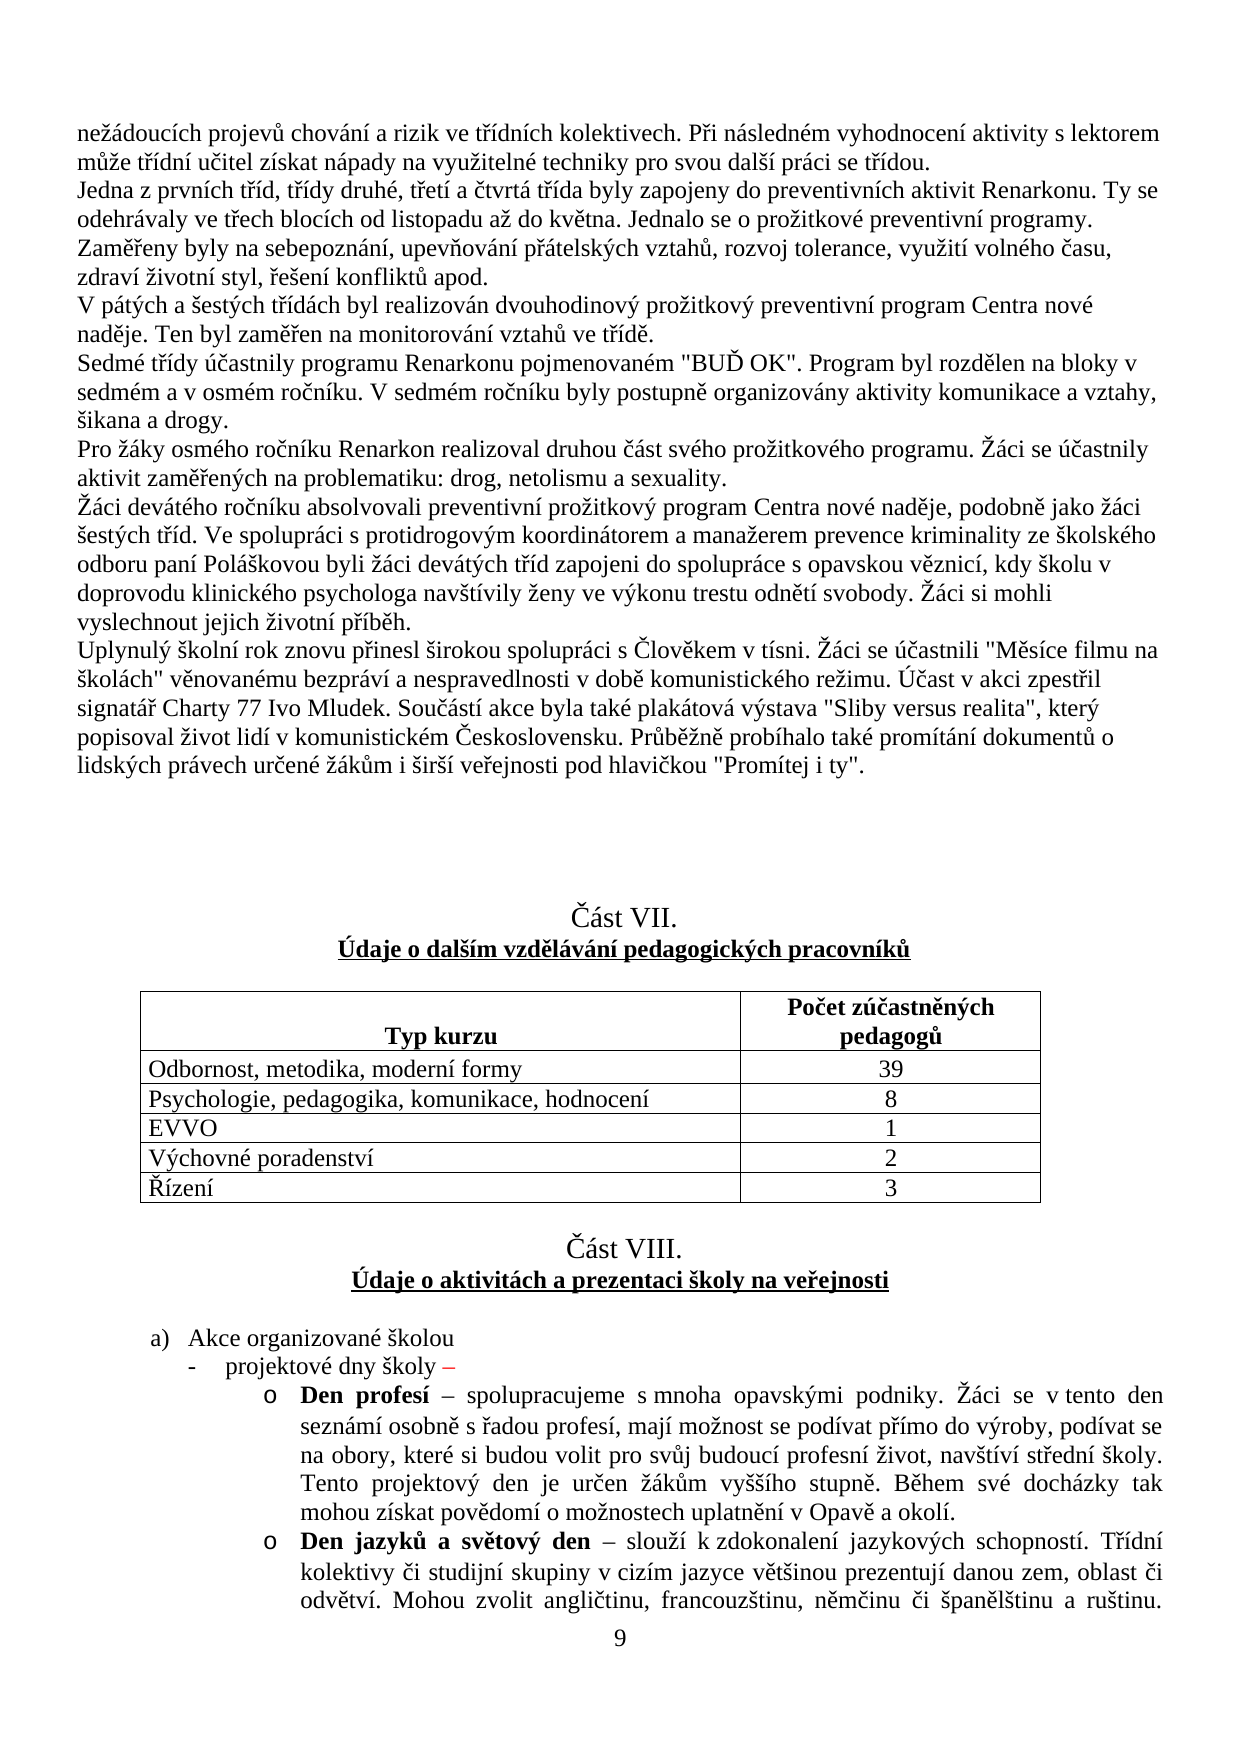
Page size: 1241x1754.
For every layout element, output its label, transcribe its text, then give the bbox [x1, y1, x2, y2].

text Uplynulý školní rok znovu přinesl širokou spolupráci s Člověkem v tísni. Žáci se účastnili "Měsíce filmu na školách" věnovanému bezpráví a nespravedlnosti v době komunistického režimu. Účast v akci zpestřil signatář Charty 77 Ivo Mludek. Součástí akce byla také plakátová výstava "Sliby versus realita", který popisoval život lidí v komunistickém Československu. Průběžně probíhalo také promítání dokumentů o lidských právech určené žákům i širší veřejnosti pod hlavičkou "Promítej i ty". [77, 636, 1163, 779]
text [77, 118, 1163, 176]
text Sedmé třídy účastnily programu Renarkonu pojmenovaném "BUĎ OK". Program byl rozdělen na bloky v sedmém a v osmém ročníku. V sedmém ročníku byly postupně organizovány aktivity komunikace a vztahy, šikana a drogy. [77, 348, 1163, 434]
text Údaje o dalším vzdělávání pedagogických pracovníků [77, 934, 1163, 962]
table_cell 39 [741, 1051, 1040, 1083]
text Jedna z prvních tříd, třídy druhé, třetí a čtvrtá třída byly zapojeny do preventivních aktivit Renarkonu. Ty se odehrávaly ve třech blocích od listopadu až do května. Jednalo se o prožitkové preventivní programy. Zaměřeny byly na sebepoznání, upevňování přátelských vztahů, rozvoj tolerance, využití volného času, zdraví životní styl, řešení konfliktů apod. [77, 176, 1163, 291]
text Část VII. [77, 900, 1163, 934]
list Den profesí – spolupracujeme s mnoha opavskými podniky. Žáci se v tento den seznámí osobně s řadou profesí, mají možnost se podívat přímo do výroby, podívat se na obory, které si budou volit pro svůj budoucí profesní život, navštíví střední školy. Tento projektový den je určen žákům vyššího stupně. Během své docházky tak mohou získat povědomí o možnostech uplatnění v Opavě a okolí. [263, 1380, 1163, 1526]
list projektové dny školy – [188, 1351, 1163, 1380]
table_cell 8 [741, 1084, 1040, 1112]
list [263, 1526, 1163, 1614]
list Akce organizované školou [150, 1323, 1163, 1351]
table_cell Řízení [141, 1173, 740, 1202]
table_cell Výchovné poradenství [141, 1143, 740, 1172]
table_cell 1 [741, 1114, 1040, 1142]
table_cell 2 [741, 1143, 1040, 1172]
table_cell Odbornost, metodika, moderní formy [141, 1051, 740, 1083]
table_header Počet zúčastněných pedagogů [741, 992, 1040, 1050]
text Pro žáky osmého ročníku Renarkon realizoval druhou část svého prožitkového programu. Žáci se účastnily aktivit zaměřených na problematiku: drog, netolismu a sexuality. [77, 434, 1163, 492]
table_cell 3 [741, 1173, 1040, 1202]
text Část VIII. [77, 1232, 1163, 1265]
table_cell EVVO [141, 1114, 740, 1142]
text V pátých a šestých třídách byl realizován dvouhodinový prožitkový preventivní program Centra nové naděje. Ten byl zaměřen na monitorování vztahů ve třídě. [77, 291, 1163, 348]
text Údaje o aktivitách a prezentaci školy na veřejnosti [77, 1265, 1163, 1294]
table_cell Psychologie, pedagogika, komunikace, hodnocení [141, 1084, 740, 1112]
table_header Typ kurzu [141, 992, 740, 1050]
text Žáci devátého ročníku absolvovali preventivní prožitkový program Centra nové naděje, podobně jako žáci šestých tříd. Ve spolupráci s protidrogovým koordinátorem a manažerem prevence kriminality ze školského odboru paní Poláškovou byli žáci devátých tříd zapojeni do spolupráce s opavskou věznicí, kdy školu v doprovodu klinického psychologa navštívily ženy ve výkonu trestu odnětí svobody. Žáci si mohli vyslechnout jejich životní příběh. [77, 492, 1163, 636]
